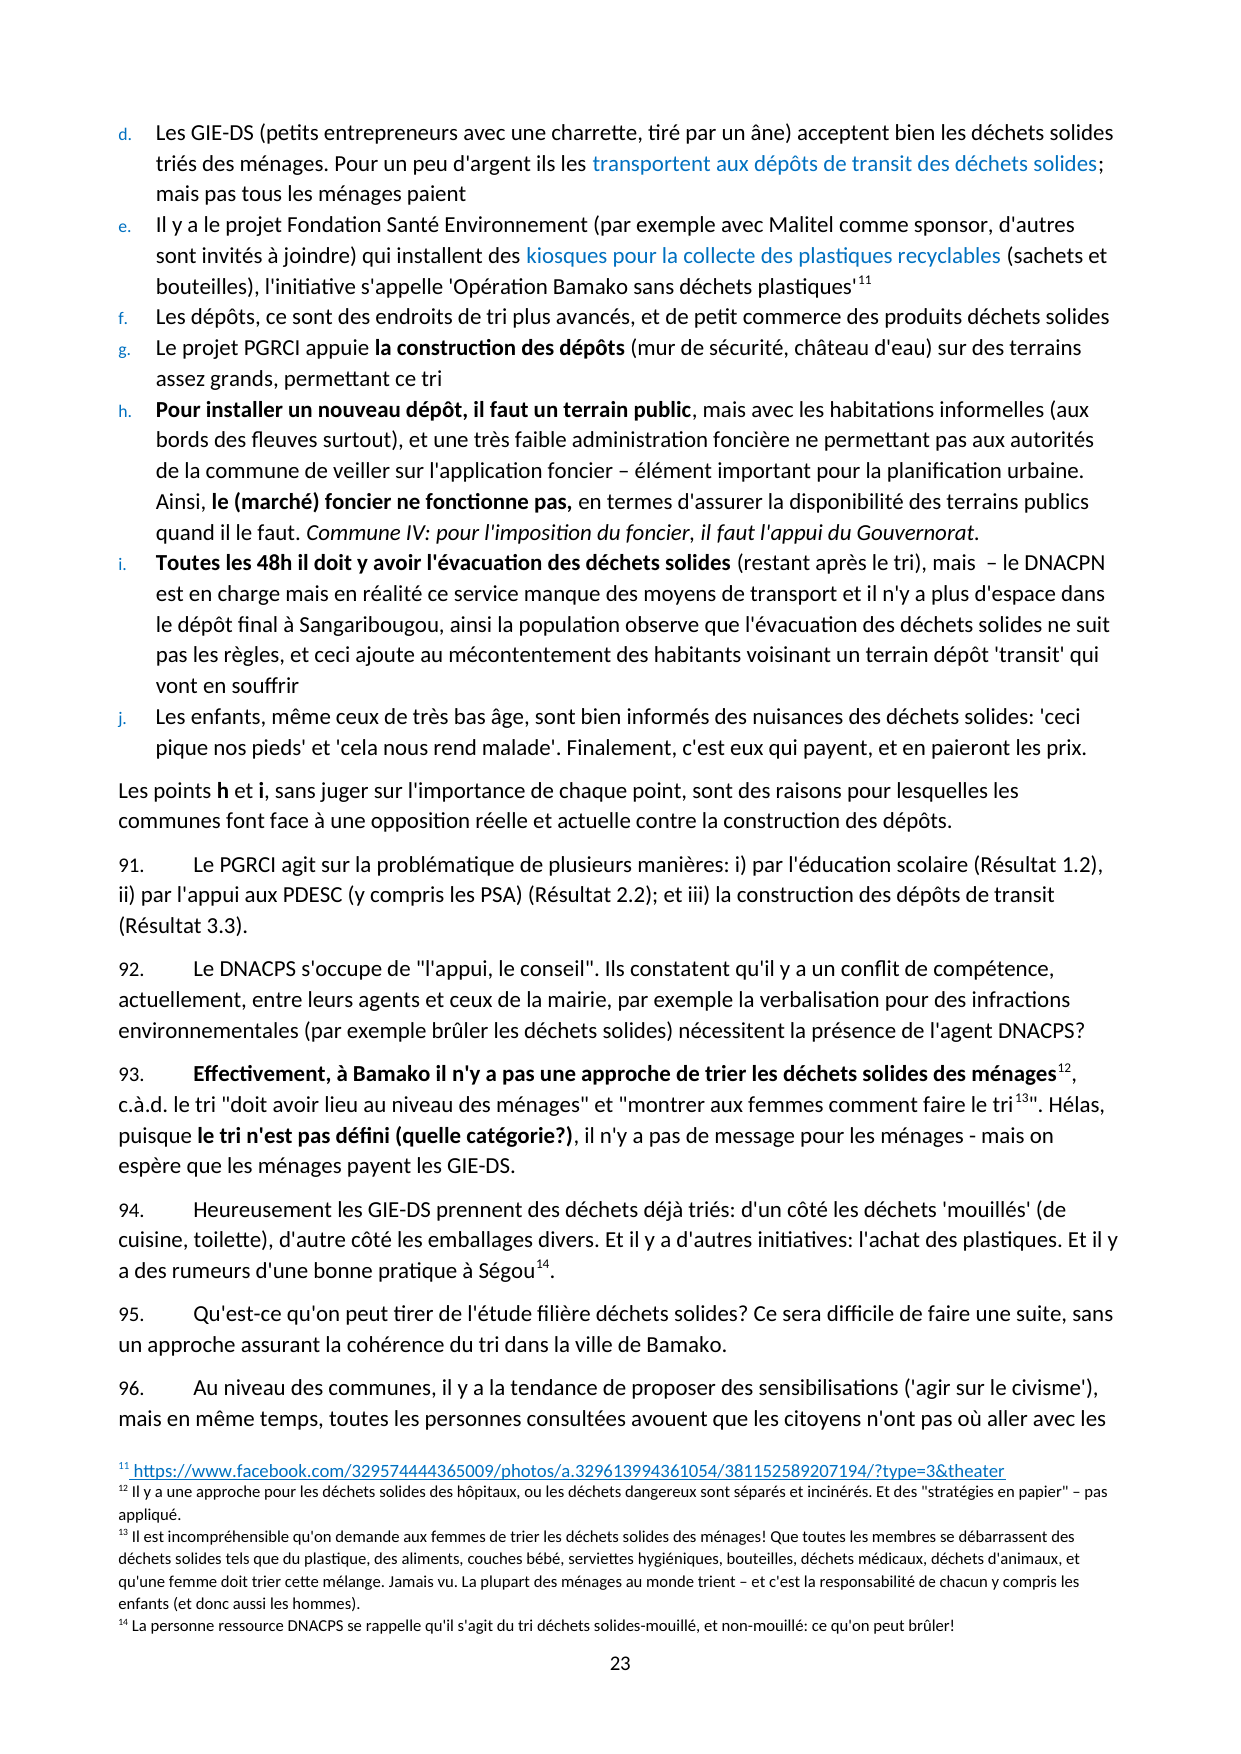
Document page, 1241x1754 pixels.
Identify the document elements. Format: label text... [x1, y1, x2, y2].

text Heureusement les GIE-DS prennent des déchets déjà triés: d'un côté les déchets 'mouillés' (de cuisine, toilette), d'autre côté les emballages divers. Et il y a d'autres initiatives: l'achat des plastiques. Et il y a des rumeurs d'une bonne pratique à Ségou. [118, 1195, 1122, 1284]
text Le DNACPS s'occupe de "l'appui, le conseil". Ils constatent qu'il y a un conflit de compétence, actuellement, entre leurs agents et ceux de la mairie, par exemple la verbalisation pour des infractions environnementales (par exemple brûler les déchets solides) nécessitent la présence de l'agent DNACPS? [118, 954, 1122, 1044]
list Toutes les 48h il doit y avoir l'évacuation des déchets solides (restant après le tri), mais – le DNACPN est en charge mais en réalité ce service manque des moyens de transport et il n'y a plus d'espace dans le dépôt final à Sangaribougou, ainsi la population observe que l'évacuation des déchets solides ne suit pas les règles, et ceci ajoute au mécontentement des habitants voisinant un terrain dépôt 'transit' qui vont en souffrir [118, 548, 1122, 699]
text Les points h et i, sans juger sur l'importance de chaque point, sont des raisons pour lesquelles les communes font face à une opposition réelle et actuelle contre la construction des dépôts. [118, 776, 1122, 835]
list Il y a le projet Fondation Santé Environnement (par exemple avec Malitel comme sponsor, d'autres sont invités à joindre) qui installent des kiosques pour la collecte des plastiques recyclables (sachets et bouteilles), l'initiative s'appelle 'Opération Bamako sans déchets plastiques' [118, 210, 1122, 300]
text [118, 1373, 1122, 1432]
list Le projet PGRCI appuie la construction des dépôts (mur de sécurité, château d'eau) sur des terrains assez grands, permettant ce tri [118, 333, 1122, 392]
text Effectivement, à Bamako il n'y a pas une approche de trier les déchets solides des ménages, c.à.d. le tri "doit avoir lieu au niveau des ménages" et "montrer aux femmes comment faire le tri". Hélas, puisque le tri n'est pas défini (quelle catégorie?), il n'y a pas de message pour les ménages - mais on espère que les ménages payent les GIE-DS. [118, 1059, 1122, 1179]
text Le PGRCI agit sur la problématique de plusieurs manières: i) par l'éducation scolaire (Résultat 1.2), ii) par l'appui aux PDESC (y compris les PSA) (Résultat 2.2); et iii) la construction des dépôts de transit (Résultat 3.3). [118, 850, 1122, 939]
list Les GIE-DS (petits entrepreneurs avec une charrette, tiré par un âne) acceptent bien les déchets solides triés des ménages. Pour un peu d'argent ils les transportent aux dépôts de transit des déchets solides; mais pas tous les ménages paient [118, 118, 1122, 208]
list Pour installer un nouveau dépôt, il faut un terrain public, mais avec les habitations informelles (aux bords des fleuves surtout), et une très faible administration foncière ne permettant pas aux autorités de la commune de veiller sur l'application foncier – élément important pour la planification urbaine. Ainsi, le (marché) foncier ne fonctionne pas, en termes d'assurer la disponibilité des terrains publics quand il le faut. Commune IV: pour l'imposition du foncier, il faut l'appui du Gouvernorat. [118, 395, 1122, 546]
text Qu'est-ce qu'on peut tirer de l'étude filière déchets solides? Ce sera difficile de faire une suite, sans un approche assurant la cohérence du tri dans la ville de Bamako. [118, 1299, 1122, 1358]
list Les dépôts, ce sont des endroits de tri plus avancés, et de petit commerce des produits déchets solides [118, 302, 1122, 331]
list Les enfants, même ceux de très bas âge, sont bien informés des nuisances des déchets solides: 'ceci pique nos pieds' et 'cela nous rend malade'. Finalement, c'est eux qui payent, et en paieront les prix. [118, 702, 1122, 761]
